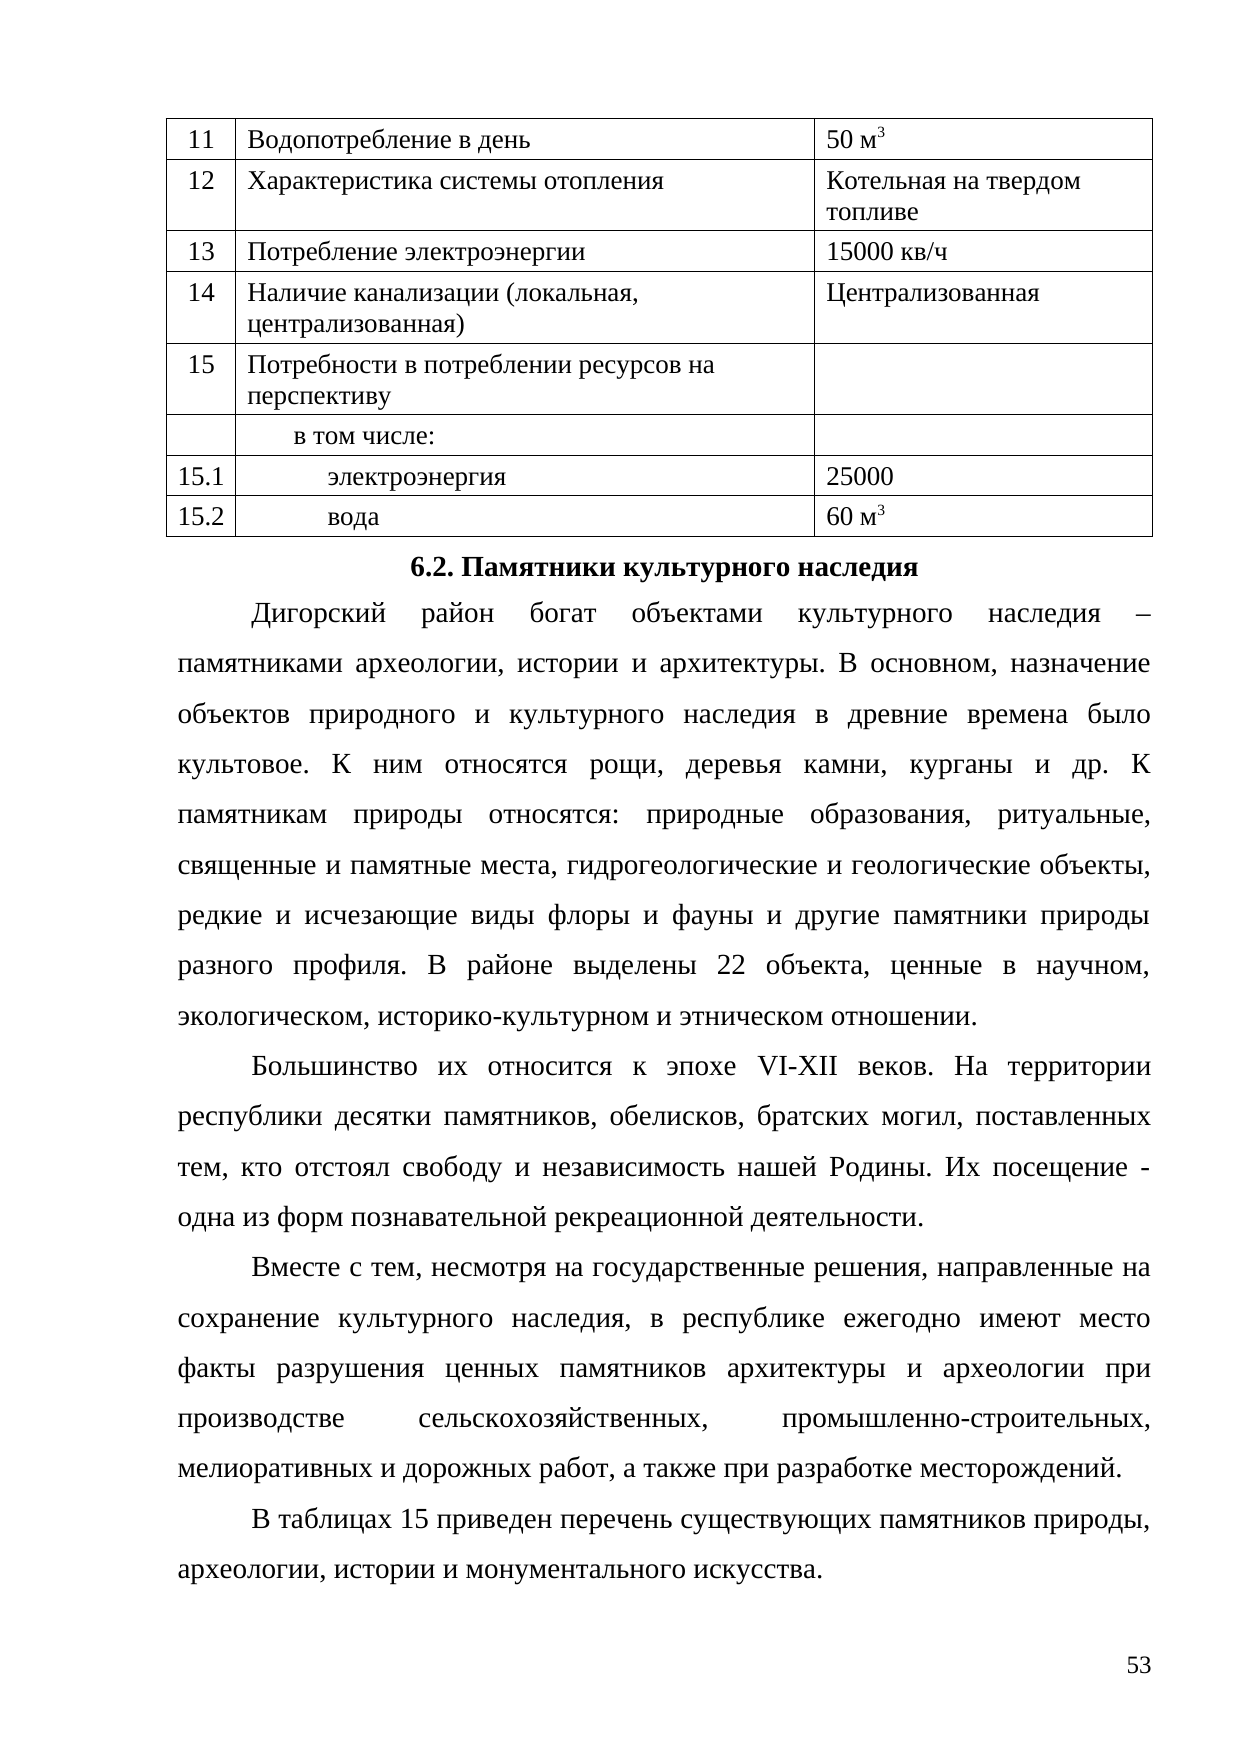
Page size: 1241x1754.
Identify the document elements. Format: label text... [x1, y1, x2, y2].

table_cell [815, 119, 1152, 159]
text Большинство их относится к эпохе VI-XII веков. На территории республики десятки памятников, обелисков, братских могил, поставленных тем, кто отстоял свободу и независимость нашей Родины. Их посещение - одна из форм познавательной рекреационной деятельности. [177, 1048, 1152, 1233]
subtitle 6.2. Памятники культурного наследия [177, 549, 1152, 583]
text Вместе с тем, несмотря на государственные решения, направленные на сохранение культурного наследия, в республике ежегодно имеют место факты разрушения ценных памятников архитектуры и археологии при производстве сельскохозяйственных, промышленно-строительных, мелиоративных и дорожных работ, а также при разработке месторождений. [177, 1249, 1152, 1484]
table_cell Централизованная [815, 272, 1152, 342]
table_cell Водопотребление в день [236, 119, 814, 159]
text Дигорский район богат объектами культурного наследия – памятниками археологии, истории и архитектуры. В основном, назначение объектов природного и культурного наследия в древние времена было культовое. К ним относятся рощи, деревья камни, курганы и др. К памятникам природы относятся: природные образования, ритуальные, священные и памятные места, гидрогеологические и геологические объекты, редкие и исчезающие виды флоры и фауны и другие памятники природы разного профиля. В районе выделены 22 объекта, ценные в научном, экологическом, историко-культурном и этническом отношении. [177, 595, 1152, 1031]
table_cell [815, 415, 1152, 455]
table_cell 25000 [815, 456, 1152, 495]
table_cell 15 [167, 344, 235, 414]
table_cell вода [236, 496, 814, 536]
table_cell Потребности в потреблении ресурсов на перспективу [236, 344, 814, 414]
table_cell электроэнергия [236, 456, 814, 495]
table_cell [815, 496, 1152, 536]
table_cell Наличие канализации (локальная, централизованная) [236, 272, 814, 342]
table_cell 15000 кв/ч [815, 231, 1152, 271]
table_cell 15.1 [167, 456, 235, 495]
table_cell Характеристика системы отопления [236, 160, 814, 230]
text В таблицах 15 приведен перечень существующих памятников природы, археологии, истории и монументального искусства. [177, 1501, 1152, 1585]
table_cell 14 [167, 272, 235, 342]
table_cell 12 [167, 160, 235, 230]
table_cell 15.2 [167, 496, 235, 536]
table_cell 11 [167, 119, 235, 159]
table_cell в том числе: [236, 415, 814, 455]
table_cell [815, 344, 1152, 414]
table_cell Потребление электроэнергии [236, 231, 814, 271]
table_cell Котельная на твердом топливе [815, 160, 1152, 230]
table_cell [167, 415, 235, 455]
table_cell 13 [167, 231, 235, 271]
